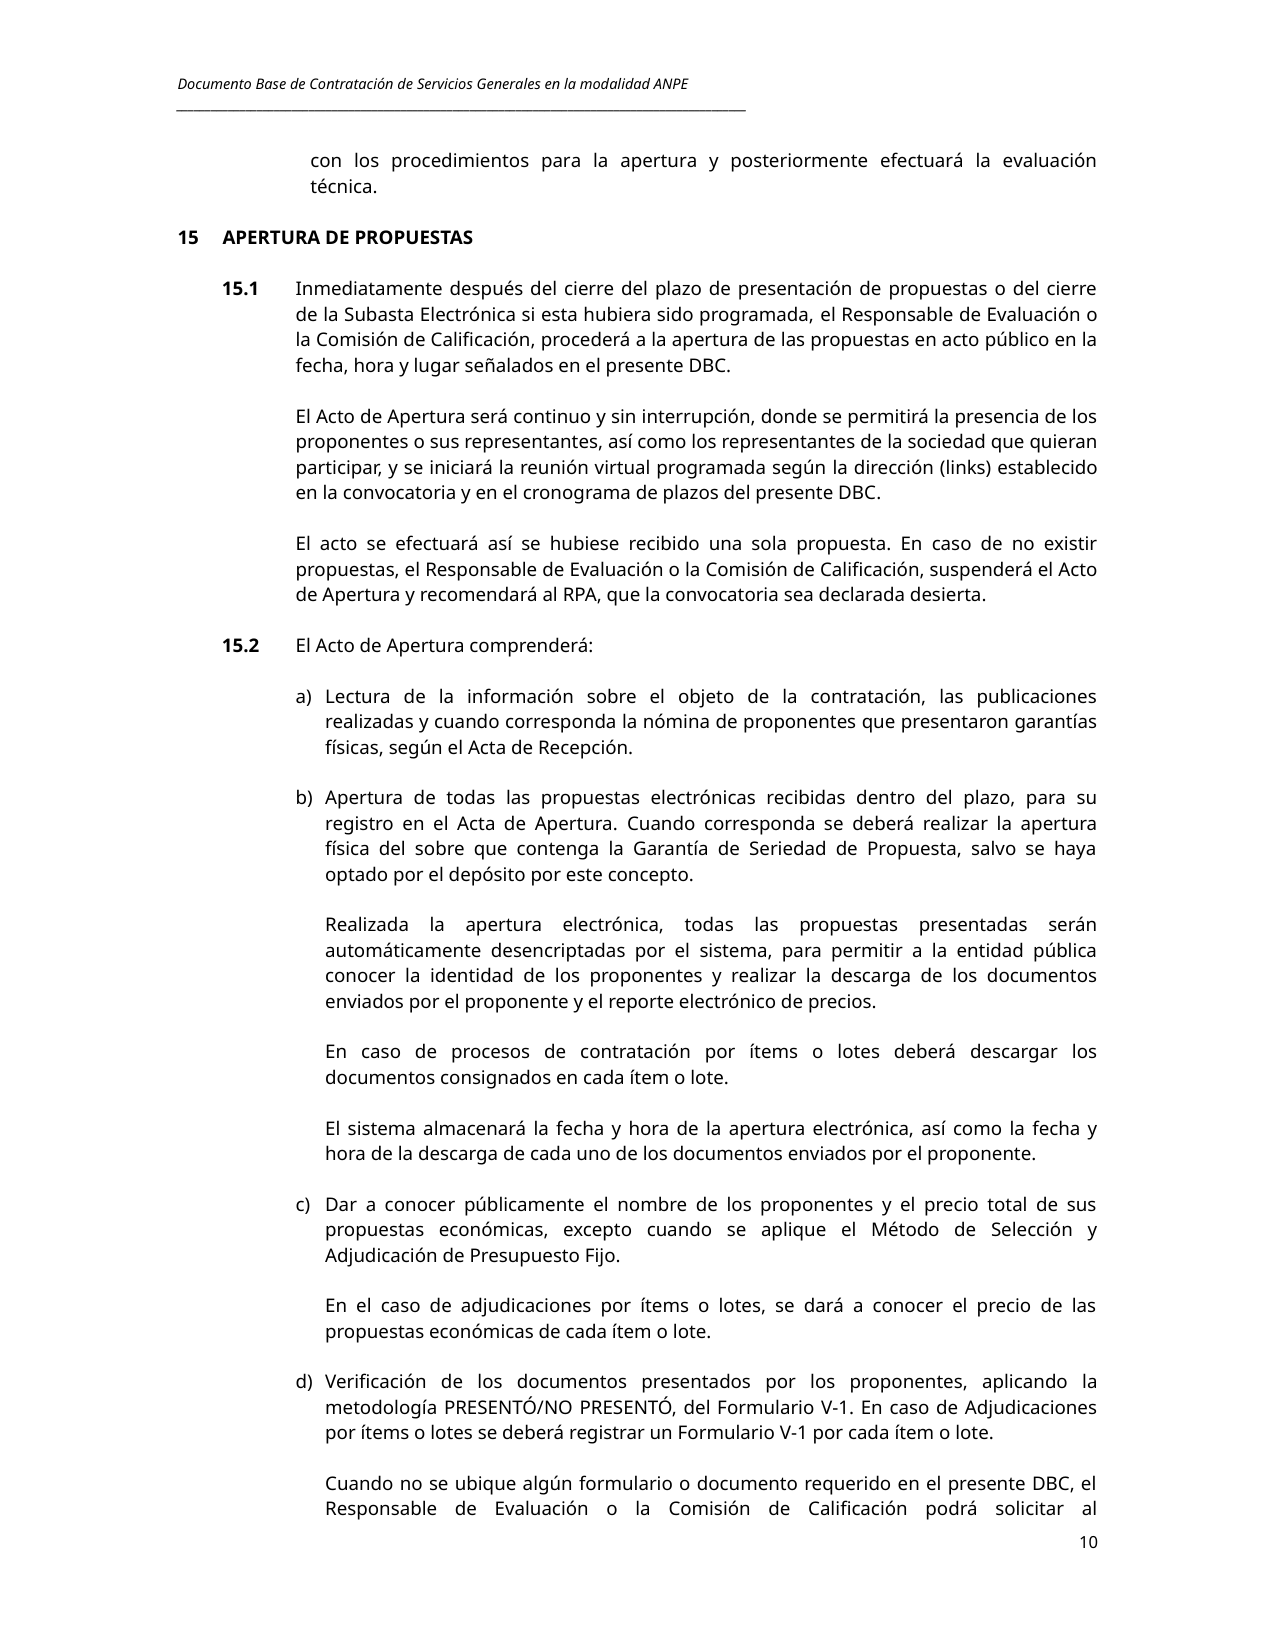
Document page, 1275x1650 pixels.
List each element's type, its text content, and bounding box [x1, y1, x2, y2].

title El acto se efectuará así se hubiese recibido una sola propuesta. En caso de no existir propuestas, el Responsable de Evaluación o la Comisión de Calificación, suspenderá el Acto de Apertura y recomendará al RPA, que la convocatoria sea declarada desierta. [295, 531, 1098, 607]
title Dar a conocer públicamente el nombre de los proponentes y el precio total de sus propuestas económicas, excepto cuando se aplique el Método de Selección y Adjudicación de Presupuesto Fijo. [295, 1191, 1098, 1267]
title Verificación de los documentos presentados por los proponentes, aplicando la metodología PRESENTÓ/NO PRESENTÓ, del Formulario V-1. En caso de Adjudicaciones por ítems o lotes se deberá registrar un Formulario V-1 por cada ítem o lote. [295, 1368, 1098, 1445]
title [325, 1470, 1098, 1521]
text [310, 148, 1098, 199]
title El Acto de Apertura será continuo y sin interrupción, donde se permitirá la presencia de los proponentes o sus representantes, así como los representantes de la sociedad que quieran participar, y se iniciará la reunión virtual programada según la dirección (links) establecido en la convocatoria y en el cronograma de plazos del presente DBC. [295, 403, 1098, 505]
title Apertura de todas las propuestas electrónicas recibidas dentro del plazo, para su registro en el Acta de Apertura. Cuando corresponda se deberá realizar la apertura física del sobre que contenga la Garantía de Seriedad de Propuesta, salvo se haya optado por el depósito por este concepto. [295, 785, 1098, 887]
title En el caso de adjudicaciones por ítems o lotes, se dará a conocer el precio de las propuestas económicas de cada ítem o lote. [325, 1292, 1098, 1343]
title El Acto de Apertura comprenderá: [222, 633, 1098, 658]
title Inmediatamente después del cierre del plazo de presentación de propuestas o del cierre de la Subasta Electrónica si esta hubiera sido programada, el Responsable de Evaluación o la Comisión de Calificación, procederá a la apertura de las propuestas en acto público en la fecha, hora y lugar señalados en el presente DBC. [222, 275, 1098, 377]
title APERTURA DE PROPUESTAS [177, 224, 1098, 250]
title Realizada la apertura electrónica, todas las propuestas presentadas serán automáticamente desencriptadas por el sistema, para permitir a la entidad pública conocer la identidad de los proponentes y realizar la descarga de los documentos enviados por el proponente y el reporte electrónico de precios. [325, 912, 1098, 1014]
title El sistema almacenará la fecha y hora de la apertura electrónica, así como la fecha y hora de la descarga de cada uno de los documentos enviados por el proponente. [325, 1115, 1098, 1166]
title En caso de procesos de contratación por ítems o lotes deberá descargar los documentos consignados en cada ítem o lote. [325, 1039, 1098, 1090]
title Lectura de la información sobre el objeto de la contratación, las publicaciones realizadas y cuando corresponda la nómina de proponentes que presentaron garantías físicas, según el Acta de Recepción. [295, 683, 1098, 760]
